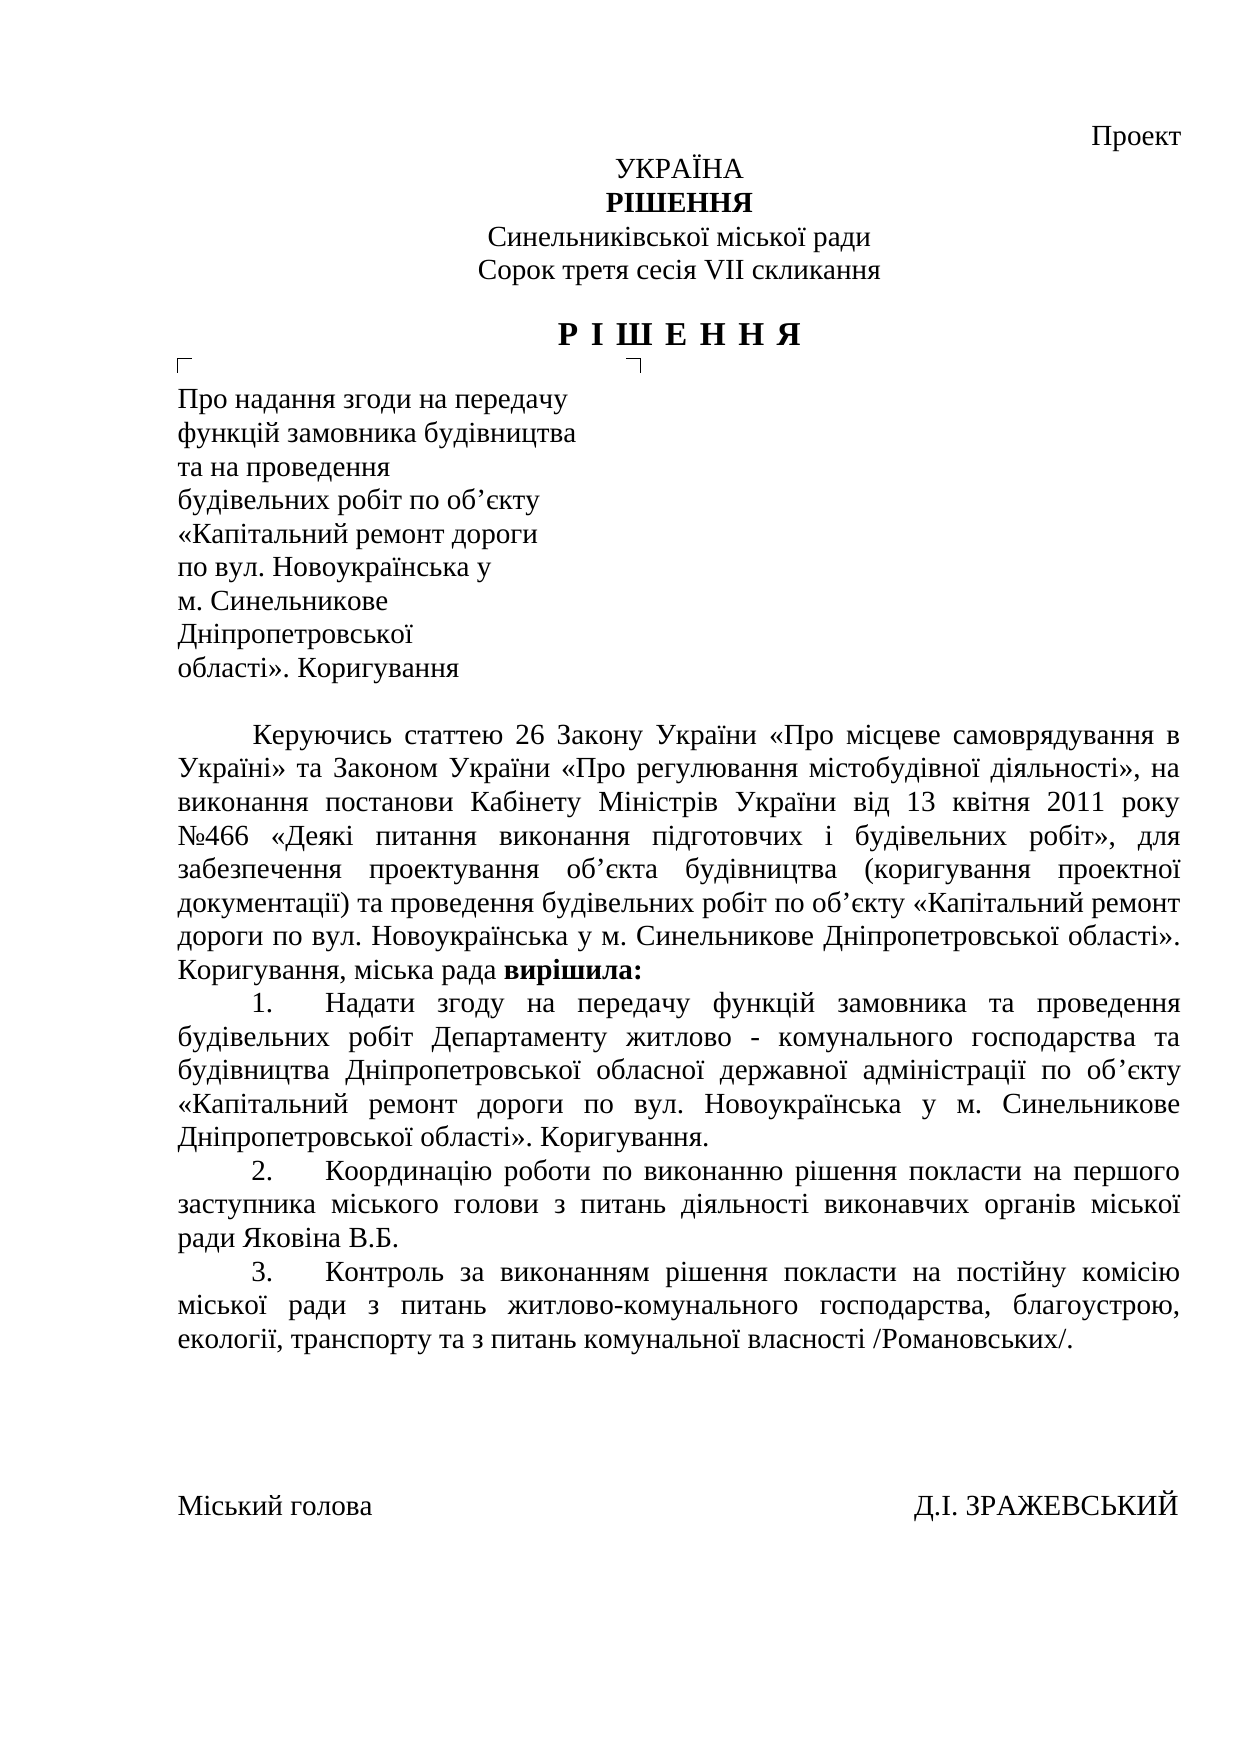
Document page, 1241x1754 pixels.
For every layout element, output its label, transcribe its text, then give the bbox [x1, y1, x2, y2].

text Дніпропетровської [177, 616, 1181, 650]
text Сорок третя сесія VІІ скликання [177, 252, 1181, 286]
text Про надання згоди на передачу [177, 382, 1181, 415]
text Синельниківської міської ради [177, 219, 1181, 252]
text Керуючись статтею 26 Закону України «Про місцеве самоврядування в Україні» та Законом України «Про регулювання містобудівної діяльності», на виконання постанови Кабінету Міністрів України від 13 квітня 2011 року №466 «Деякі питання виконання підготовчих і будівельних робіт», для забезпечення проектування об’єкта будівництва (коригування проектної документації) та проведення будівельних робіт по об’єкту «Капітальний ремонт дороги по вул. Новоукраїнська у м. Синельникове Дніпропетровської області». Коригування, міська рада вирішила: [177, 717, 1181, 985]
text функцій замовника будівництва [177, 415, 1181, 449]
text «Капітальний ремонт дороги [177, 516, 1181, 549]
list Надати згоду на передачу функцій замовника та проведення будівельних робіт Департаменту житлово - комунального господарства та будівництва Дніпропетровської обласної державної адміністрації по об’єкту «Капітальний ремонт дороги по вул. Новоукраїнська у м. Синельникове Дніпропетровської області». Коригування. [177, 985, 1181, 1153]
text Міський голова Д.І. ЗРАЖЕВСЬКИЙ [177, 1488, 1181, 1522]
text Проект [177, 118, 1181, 152]
text РІШЕННЯ [177, 185, 1181, 219]
text Р І Ш Е Н Н Я [177, 314, 1181, 353]
text УКРАЇНА [177, 152, 1181, 185]
text м. Синельникове [177, 583, 1181, 616]
text та на проведення [177, 449, 1181, 482]
text по вул. Новоукраїнська у [177, 549, 1181, 583]
list Контроль за виконанням рішення покласти на постійну комісію міської ради з питань житлово-комунального господарства, благоустрою, екології, транспорту та з питань комунальної власності /Романовських/. [177, 1254, 1181, 1354]
text області». Коригування [177, 650, 1181, 683]
list Координацію роботи по виконанню рішення покласти на першого заступника міського голови з питань діяльності виконавчих органів міської ради Яковіна В.Б. [177, 1153, 1181, 1254]
text будівельних робіт по об’єкту [177, 482, 1181, 516]
